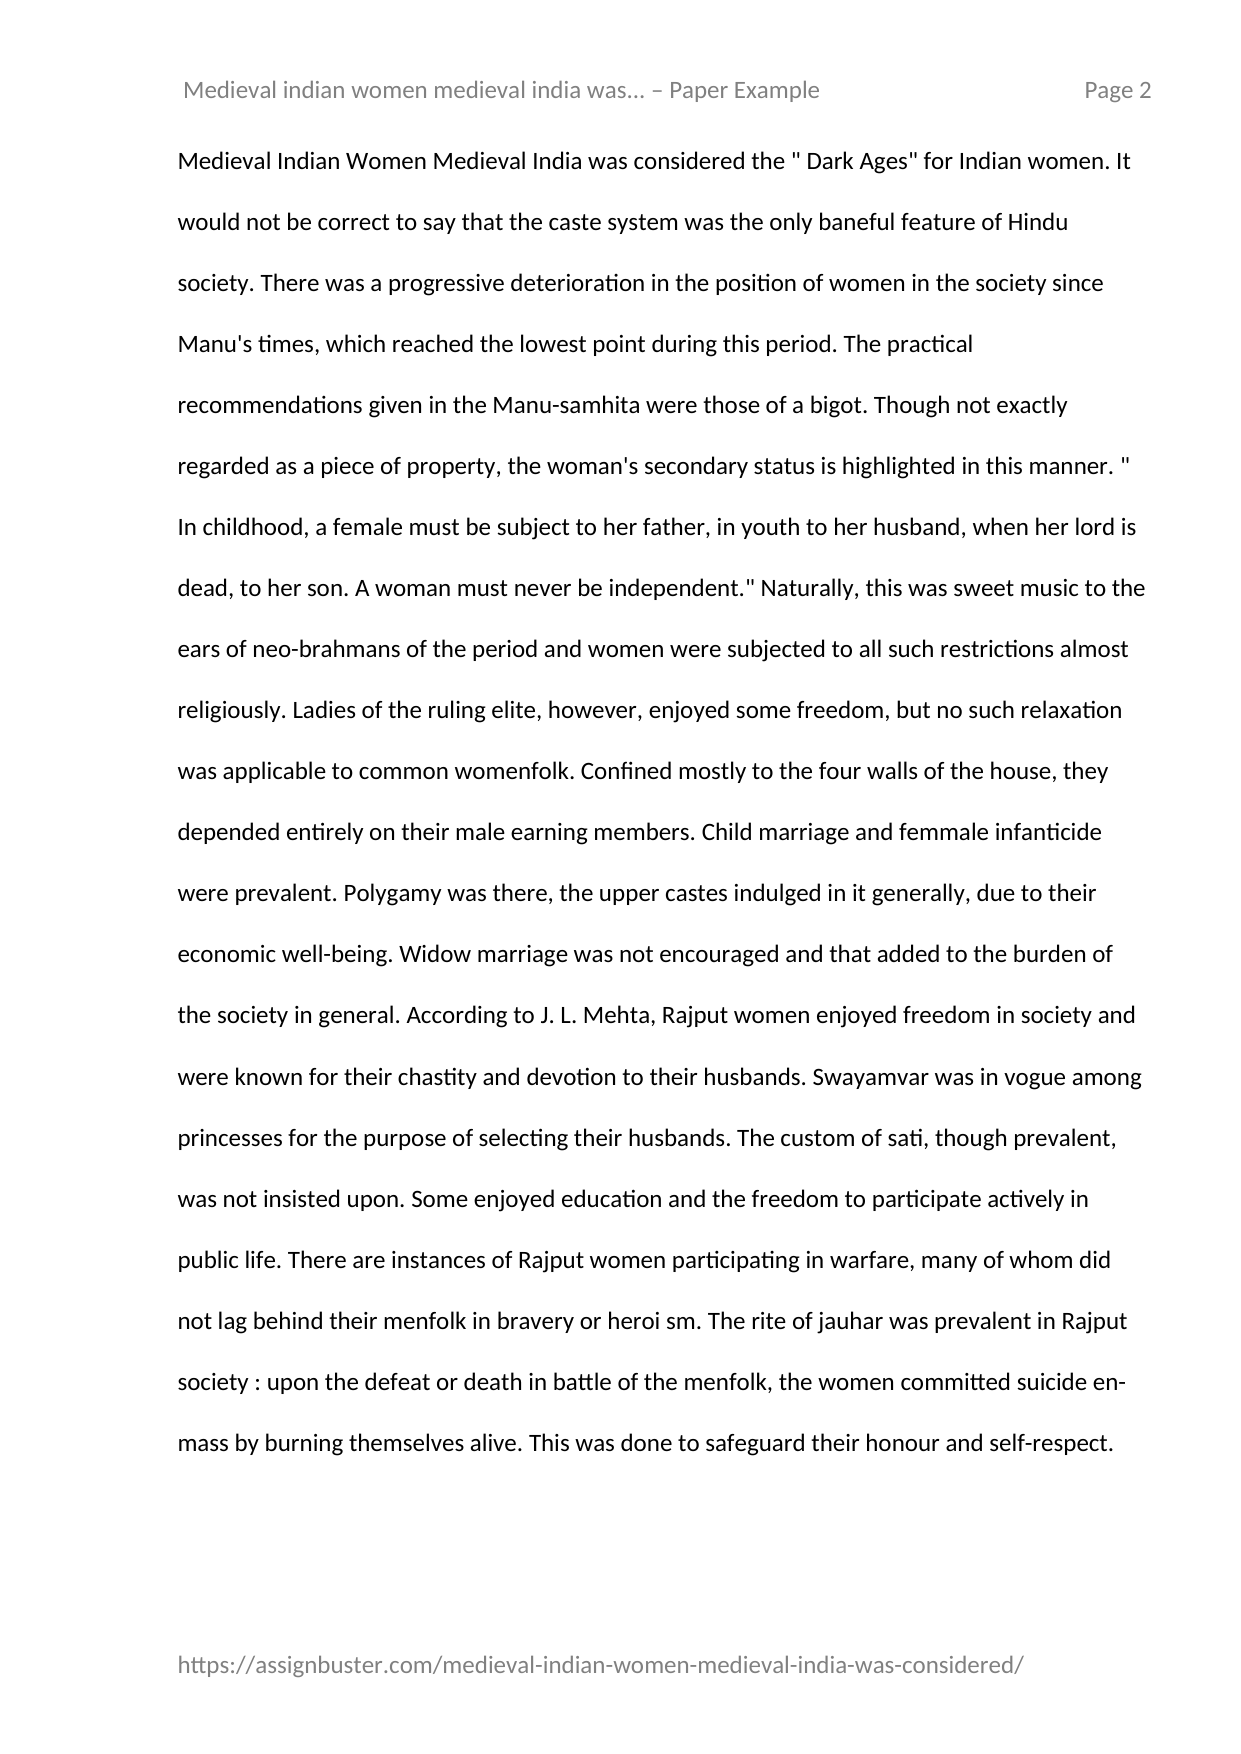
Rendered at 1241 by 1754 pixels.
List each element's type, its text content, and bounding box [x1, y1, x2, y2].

text Medieval Indian Women Medieval India was considered the " Dark Ages" for Indian women. It would not be correct to say that the caste system was the only baneful feature of Hindu society. There was a progressive deterioration in the position of women in the society since Manu's times, which reached the lowest point during this period. The practical recommendations given in the Manu-samhita were those of a bigot. Though not exactly regarded as a piece of property, the woman's secondary status is highlighted in this manner. " In childhood, a female must be subject to her father, in youth to her husband, when her lord is dead, to her son. A woman must never be independent." Naturally, this was sweet music to the ears of neo-brahmans of the period and women were subjected to all such restrictions almost religiously. Ladies of the ruling elite, however, enjoyed some freedom, but no such relaxation was applicable to common womenfolk. Confined mostly to the four walls of the house, they depended entirely on their male earning members. Child marriage and femmale infanticide were prevalent. Polygamy was there, the upper castes indulged in it generally, due to their economic well-being. Widow marriage was not encouraged and that added to the burden of the society in general. According to J. L. Mehta, Rajput women enjoyed freedom in society and were known for their chastity and devotion to their husbands. Swayamvar was in vogue among princesses for the purpose of selecting their husbands. The custom of sati, though prevalent, was not insisted upon. Some enjoyed education and the freedom to participate actively in public life. There are instances of Rajput women participating in warfare, many of whom did not lag behind their menfolk in bravery or heroi sm. The rite of jauhar was prevalent in Rajput society : upon the defeat or death in battle of the menfolk, the women committed suicide en-mass by burning themselves alive. This was done to safeguard their honour and self-respect. [177, 145, 1152, 1457]
